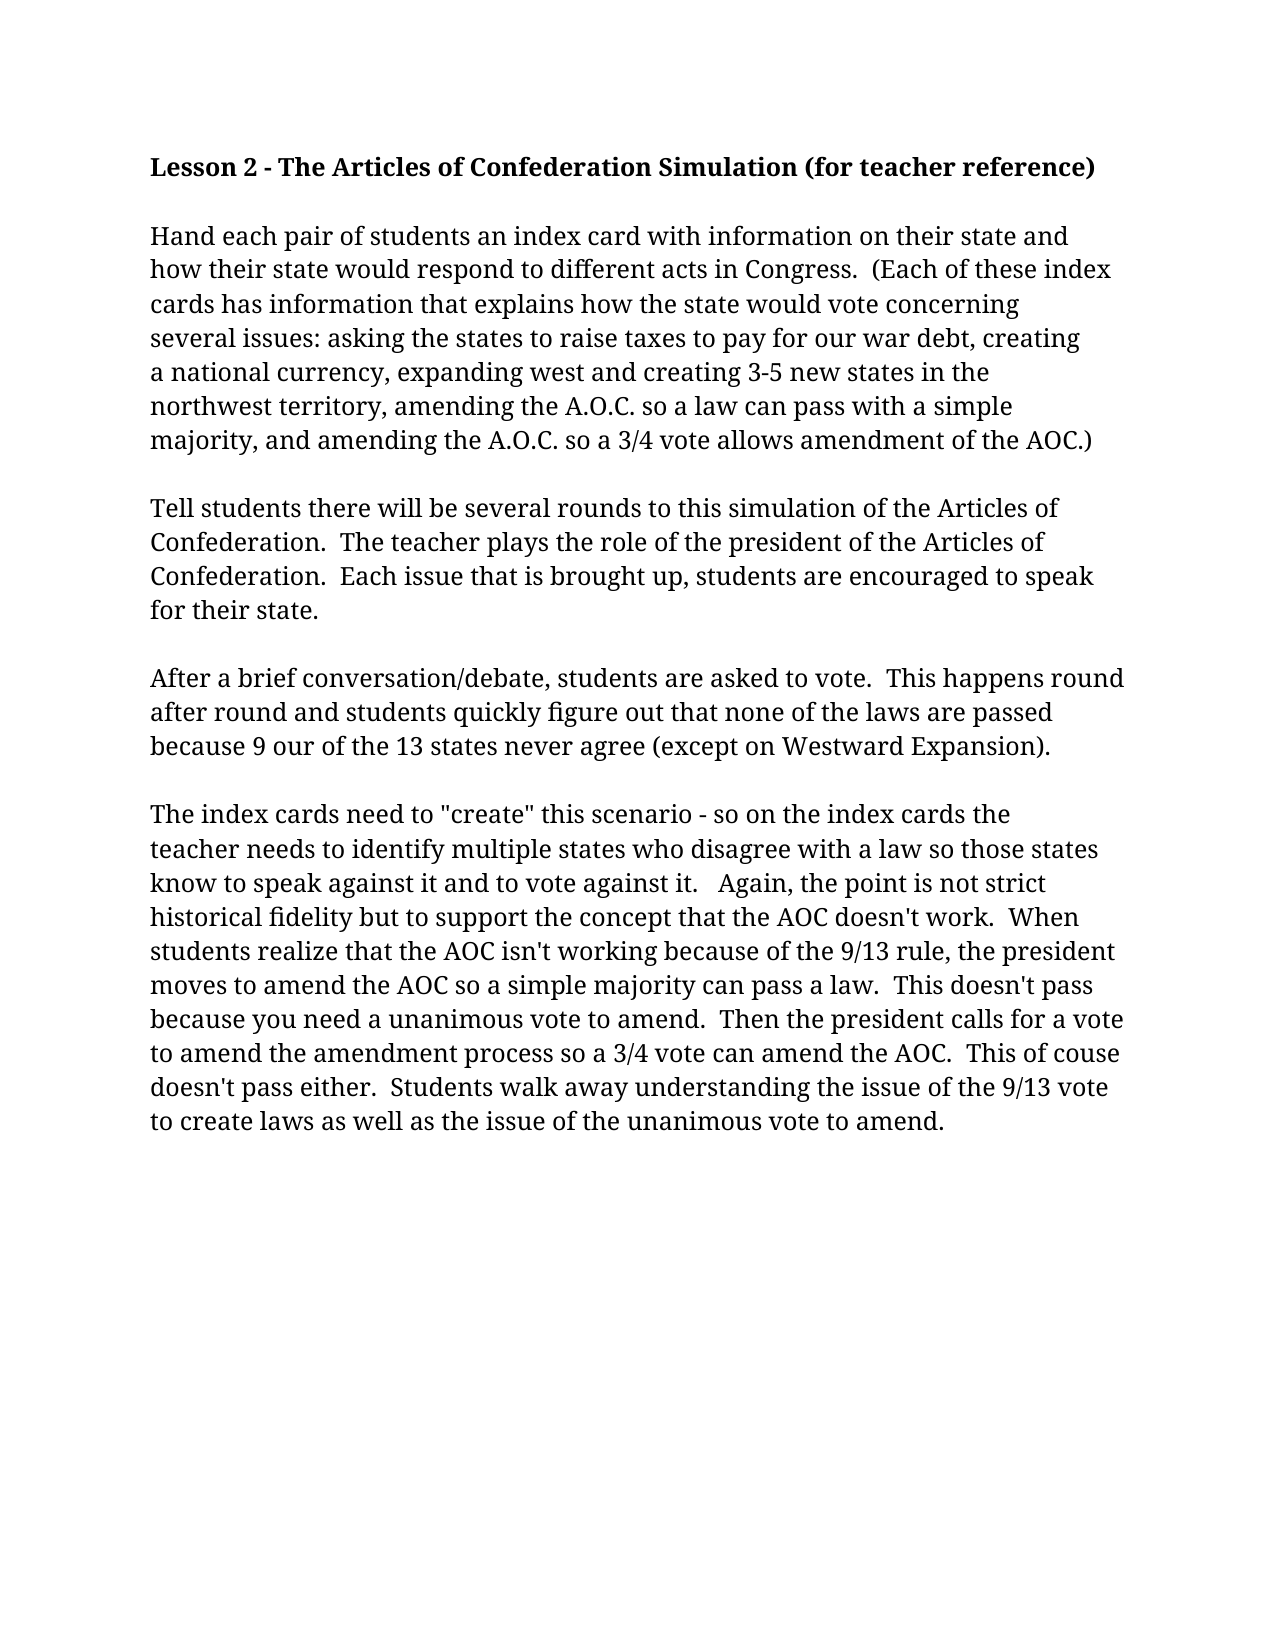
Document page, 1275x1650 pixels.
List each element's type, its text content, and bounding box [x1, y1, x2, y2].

text Hand each pair of students an index card with information on their state and how their state would respond to different acts in Congress. (Each of these index cards has information that explains how the state would vote concerning several issues: asking the states to raise taxes to pay for our war debt, creating a national currency, expanding west and creating 3-5 new states in the northwest territory, amending the A.O.C. so a law can pass with a simple majority, and amending the A.O.C. so a 3/4 vote allows amendment of the AOC.) [150, 218, 1125, 457]
text After a brief conversation/debate, students are asked to vote. This happens round after round and students quickly figure out that none of the laws are passed because 9 our of the 13 states never agree (except on Westward Expansion). [150, 661, 1125, 763]
text The index cards need to "create" this scenario - so on the index cards the teacher needs to identify multiple states who disagree with a law so those states know to speak against it and to vote against it. Again, the point is not strict historical fidelity but to support the concept that the AOC doesn't work. When students realize that the AOC isn't working because of the 9/13 rule, the president moves to amend the AOC so a simple majority can pass a law. This doesn't pass because you need a unanimous vote to amend. Then the president calls for a vote to amend the amendment process so a 3/4 vote can amend the AOC. This of couse doesn't pass either. Students walk away understanding the issue of the 9/13 vote to create laws as well as the issue of the unanimous vote to amend. [150, 797, 1125, 1138]
text Lesson 2 - The Articles of Confederation Simulation (for teacher reference) [150, 150, 1125, 184]
text Tell students there will be several rounds to this simulation of the Articles of Confederation. The teacher plays the role of the president of the Articles of Confederation. Each issue that is brought up, students are encouraged to speak for their state. [150, 491, 1125, 627]
